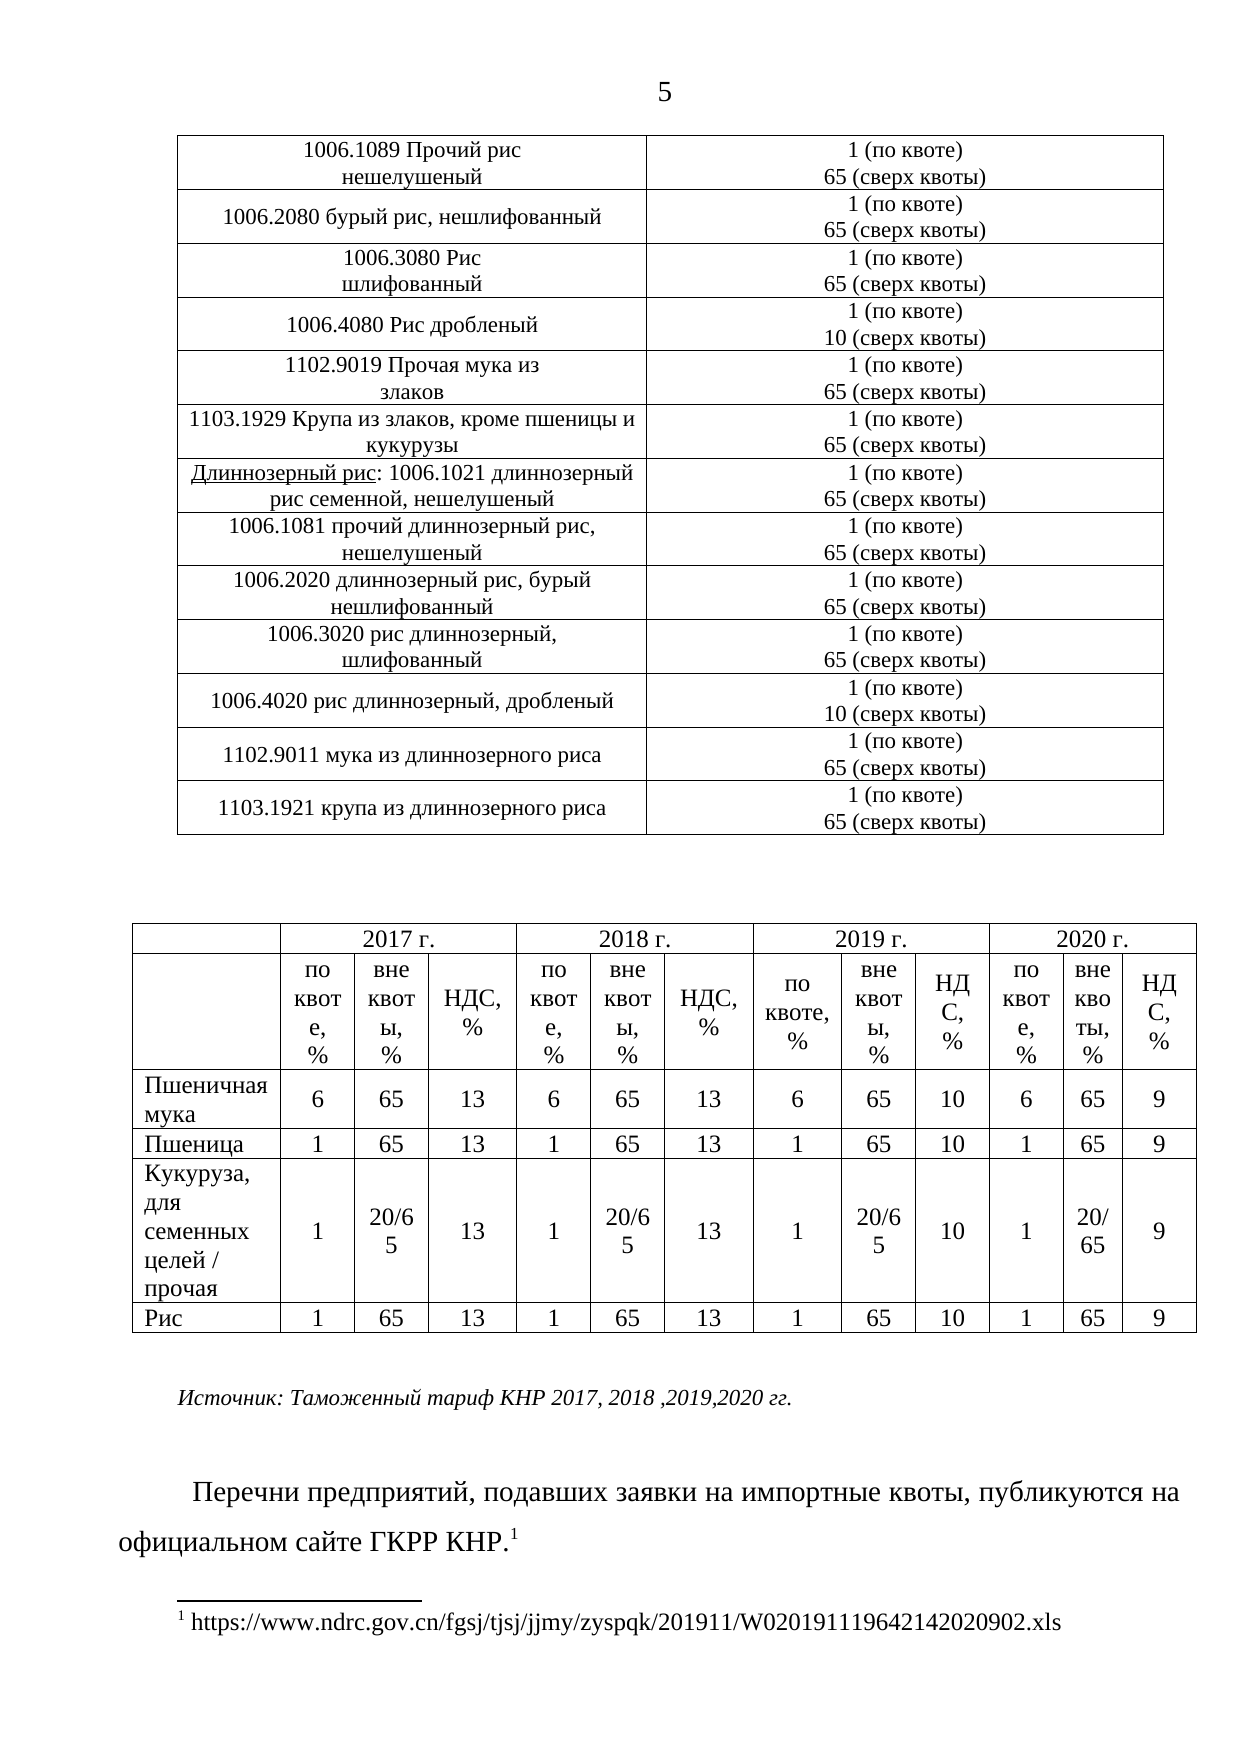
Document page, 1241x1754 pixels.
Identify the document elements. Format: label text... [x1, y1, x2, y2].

table_cell 1 (по квоте) 65 (сверх квоты) [647, 190, 1163, 243]
table_cell 65 [355, 1129, 428, 1157]
table_cell 13 [429, 1129, 516, 1157]
table_cell 1 (по квоте) 65 (сверх квоты) [647, 566, 1163, 619]
text Перечни предприятий, подавших заявки на импортные квоты, публикуются на официальном сайте ГКРР КНР. [118, 1474, 1181, 1557]
table_cell 13 [665, 1129, 753, 1157]
table_cell 1 [990, 1159, 1063, 1302]
table_cell 1 (по квоте) 65 (сверх квоты) [647, 351, 1163, 404]
table_cell по квоте, % [281, 954, 354, 1069]
table_cell Кукуруза, для семенных целей / прочая [133, 1159, 280, 1302]
table_cell [133, 954, 280, 1069]
table_cell по квоте, % [517, 954, 590, 1069]
table_cell 1 (по квоте) 65 (сверх квоты) [647, 459, 1163, 512]
table_cell вне квоты, % [591, 954, 664, 1069]
table_cell НДС, % [665, 954, 753, 1069]
table_cell 20/65 [1064, 1159, 1122, 1302]
table_cell 1103.1929 Крупа из злаков, кроме пшеницы и кукурузы [178, 405, 646, 458]
table_header 2019 г. [754, 924, 989, 953]
table_cell 1006.2080 бурый рис, нешлифованный [178, 190, 646, 243]
table_cell 1006.2020 длиннозерный рис, бурый нешлифованный [178, 566, 646, 619]
table_cell вне квоты, % [355, 954, 428, 1069]
table_cell 20/65 [355, 1159, 428, 1302]
table_cell 65 [1064, 1303, 1122, 1332]
table_cell НДС, % [916, 954, 989, 1069]
table_cell 1006.3020 рис длиннозерный, шлифованный [178, 620, 646, 673]
table_cell Пшеница [133, 1129, 280, 1157]
table_cell 9 [1123, 1303, 1196, 1332]
table_cell 1 [281, 1129, 354, 1157]
table_cell 10 [916, 1303, 989, 1332]
table_cell 65 [591, 1303, 664, 1332]
table_cell 13 [665, 1159, 753, 1302]
table_cell 1 [281, 1159, 354, 1302]
table_cell 1 (по квоте) 65 (сверх квоты) [647, 405, 1163, 458]
table_cell 1 [990, 1303, 1063, 1332]
table_cell 6 [281, 1070, 354, 1128]
table_cell 1 [517, 1129, 590, 1157]
table_cell 65 [591, 1070, 664, 1128]
table_cell 9 [1123, 1129, 1196, 1157]
table_cell 1 [281, 1303, 354, 1332]
table_header 2020 г. [990, 924, 1196, 953]
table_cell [647, 136, 1163, 189]
table_cell Пшеничная мука [133, 1070, 280, 1128]
table_cell 65 [1064, 1070, 1122, 1128]
table_cell 1 [517, 1303, 590, 1332]
table_cell 65 [591, 1129, 664, 1157]
table_cell 65 [842, 1129, 915, 1157]
table_cell по квоте, % [754, 954, 841, 1069]
table_cell 13 [665, 1070, 753, 1128]
table_cell 1 (по квоте) 65 (сверх квоты) [647, 620, 1163, 673]
table_cell 1102.9011 мука из длиннозерного риса [178, 728, 646, 780]
table_cell 1 (по квоте) 65 (сверх квоты) [647, 513, 1163, 565]
table_cell 10 [916, 1070, 989, 1128]
table_header 2018 г. [517, 924, 753, 953]
table_cell 1 (по квоте) 10 (сверх квоты) [647, 674, 1163, 727]
table_cell 65 [355, 1303, 428, 1332]
table_cell 1 [754, 1129, 841, 1157]
table_cell по квоте, % [990, 954, 1063, 1069]
table_cell 9 [1123, 1159, 1196, 1302]
table_cell 1006.4080 Рис дробленый [178, 298, 646, 350]
table_header 2017 г. [281, 924, 516, 953]
table_cell 1103.1921 крупа из длиннозерного риса [178, 781, 646, 834]
table_cell 1006.3080 Рис шлифованный [178, 244, 646, 297]
table_cell 65 [355, 1070, 428, 1128]
table_cell 65 [1064, 1129, 1122, 1157]
table_cell 13 [665, 1303, 753, 1332]
table_cell 10 [916, 1129, 989, 1157]
table_cell 1 [990, 1129, 1063, 1157]
table_cell 1 [754, 1159, 841, 1302]
table_cell 6 [517, 1070, 590, 1128]
table_cell 1 (по квоте) 65 (сверх квоты) [647, 781, 1163, 834]
table_cell вне квоты, % [1064, 954, 1122, 1069]
table_cell НДС, % [429, 954, 516, 1069]
table_cell 1 (по квоте) 65 (сверх квоты) [647, 244, 1163, 297]
table_cell 13 [429, 1070, 516, 1128]
table_cell 20/65 [842, 1159, 915, 1302]
table_header [133, 924, 280, 953]
table_cell 6 [754, 1070, 841, 1128]
table_cell вне квоты, % [842, 954, 915, 1069]
table_cell 65 [842, 1303, 915, 1332]
text Источник: Таможенный тариф КНР 2017, 2018 ,2019,2020 гг. [177, 1384, 1152, 1410]
table_cell 20/65 [591, 1159, 664, 1302]
table_cell 9 [1123, 1070, 1196, 1128]
table_cell 1006.4020 рис длиннозерный, дробленый [178, 674, 646, 727]
table_cell 10 [916, 1159, 989, 1302]
table_cell Рис [133, 1303, 280, 1332]
table_cell НДС, % [1123, 954, 1196, 1069]
table_cell Длиннозерный рис: 1006.1021 длиннозерный рис семенной, нешелушеный [178, 459, 646, 512]
table_cell 13 [429, 1303, 516, 1332]
table_cell 1006.1089 Прочий рис нешелушеный [178, 136, 646, 189]
table_cell 6 [990, 1070, 1063, 1128]
table_cell 65 [842, 1070, 915, 1128]
table_cell 1 [517, 1159, 590, 1302]
table_cell 13 [429, 1159, 516, 1302]
table_cell 1102.9019 Прочая мука из злаков [178, 351, 646, 404]
table_cell 1 (по квоте) 10 (сверх квоты) [647, 298, 1163, 350]
table_cell 1006.1081 прочий длиннозерный рис, нешелушеный [178, 513, 646, 565]
table_cell 1 (по квоте) 65 (сверх квоты) [647, 728, 1163, 780]
table_cell 1 [754, 1303, 841, 1332]
